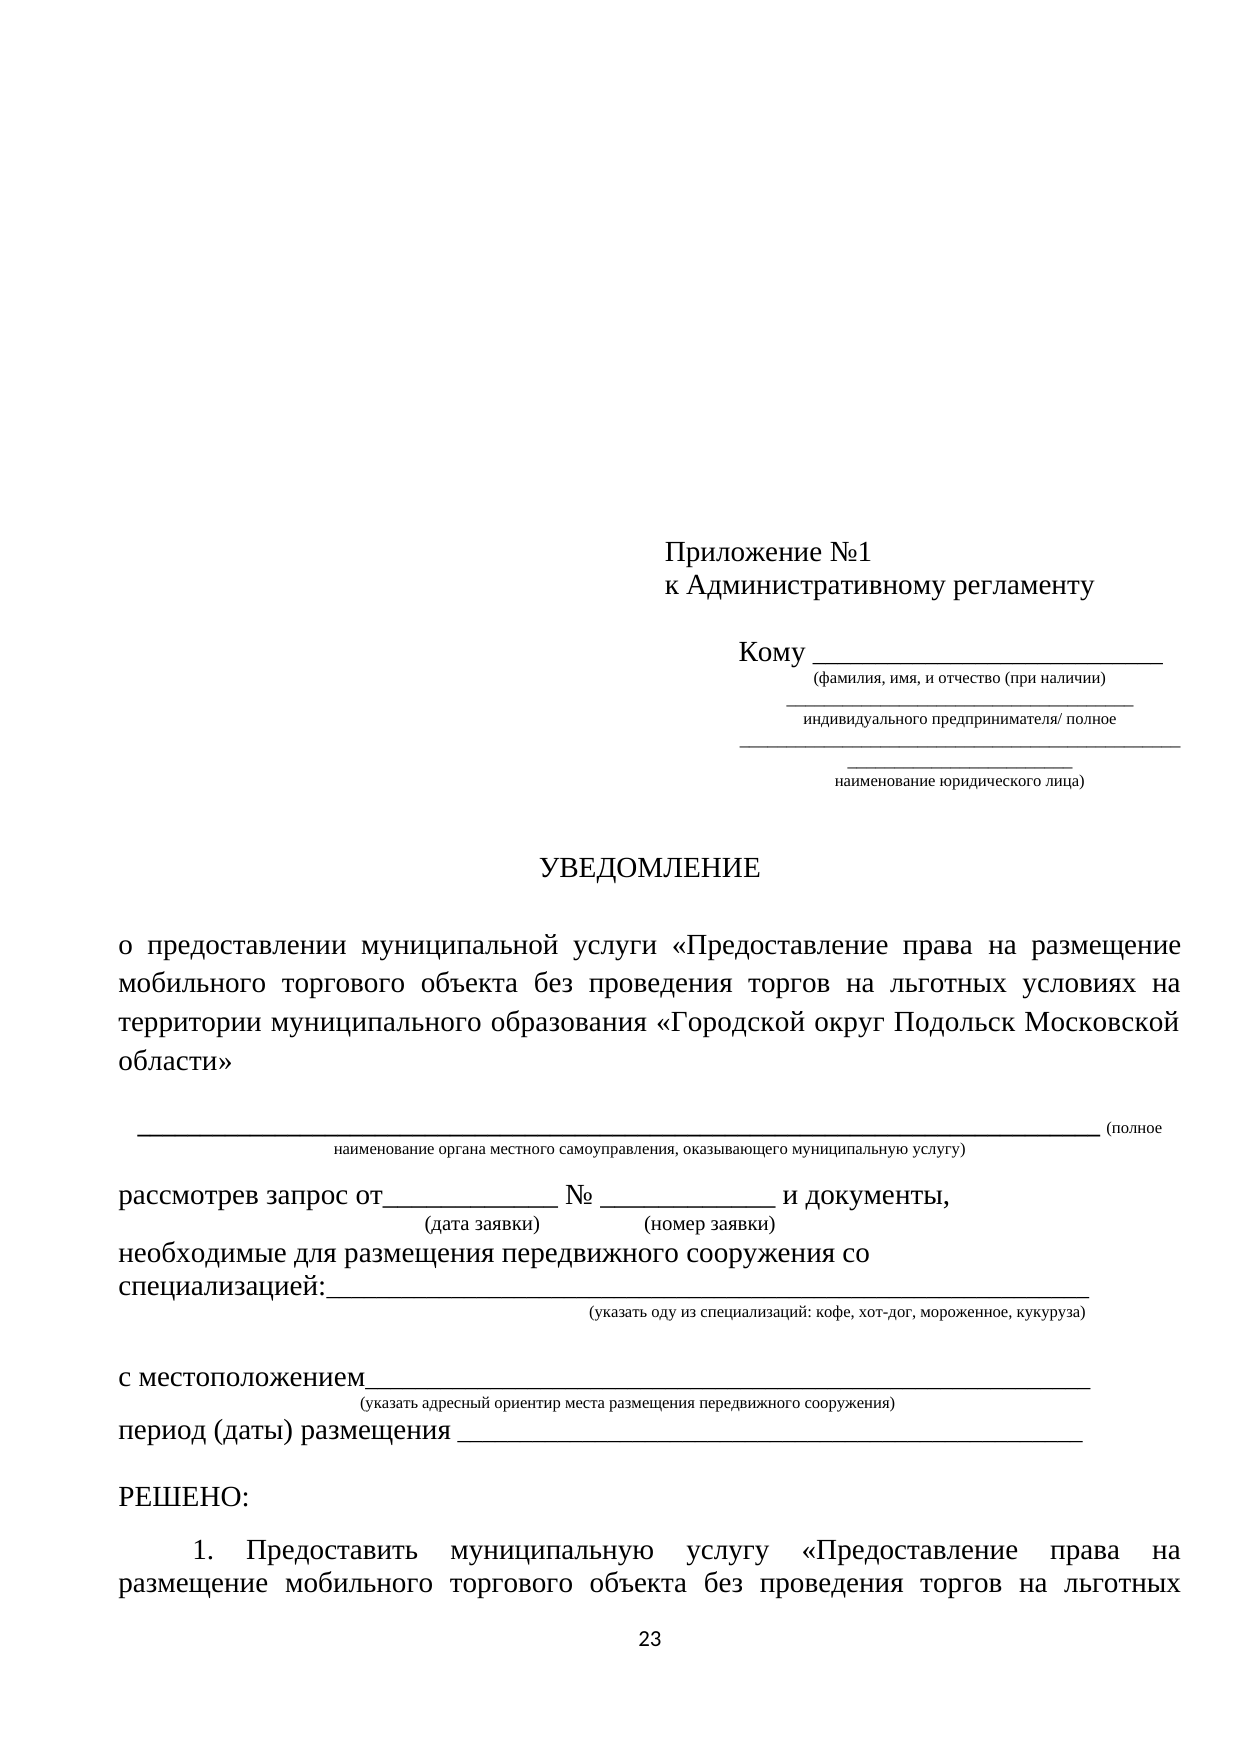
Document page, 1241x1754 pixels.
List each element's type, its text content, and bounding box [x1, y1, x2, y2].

text (дата заявки) (номер заявки) [118, 1211, 1181, 1235]
text _______________________________________________________________________ [738, 728, 1181, 771]
text Кому ____________________________ [738, 634, 1181, 668]
text с местоположением__________________________________________________________ [118, 1359, 1181, 1393]
text рассмотрев запрос от____________ № ____________ и документы, [118, 1177, 1181, 1211]
text к Административному регламенту [118, 567, 1181, 601]
text _____________________________________________________________________________ (полное наименование органа местного самоуправления, оказывающего муниципальную услугу) [118, 1110, 1181, 1158]
text о предоставлении муниципальной услуги «Предоставление права на размещение мобильного торгового объекта без проведения торгов на льготных условиях на территории муниципального образования «Городской округ Подольск Московской области» [118, 927, 1181, 1076]
text (указать адресный ориентир места размещения передвижного сооружения) [118, 1393, 1181, 1412]
text (указать оду из специализаций: кофе, хот-дог, мороженное, кукуруза) [118, 1302, 1181, 1321]
text необходимые для размещения передвижного сооружения со специализацией:_____________________________________________________________ [118, 1235, 1181, 1302]
text (фамилия, имя, и отчество (при наличии) _____________________________________ индивидуального предпринимателя/ полное [738, 668, 1181, 728]
text УВЕДОМЛЕНИЕ [118, 850, 1181, 883]
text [118, 1532, 1181, 1599]
text период (даты) размещения __________________________________________________ [118, 1412, 1181, 1446]
text Приложение №1 [118, 534, 1181, 567]
text наименование юридического лица) [738, 771, 1181, 790]
text РЕШЕНО: [118, 1479, 1181, 1513]
